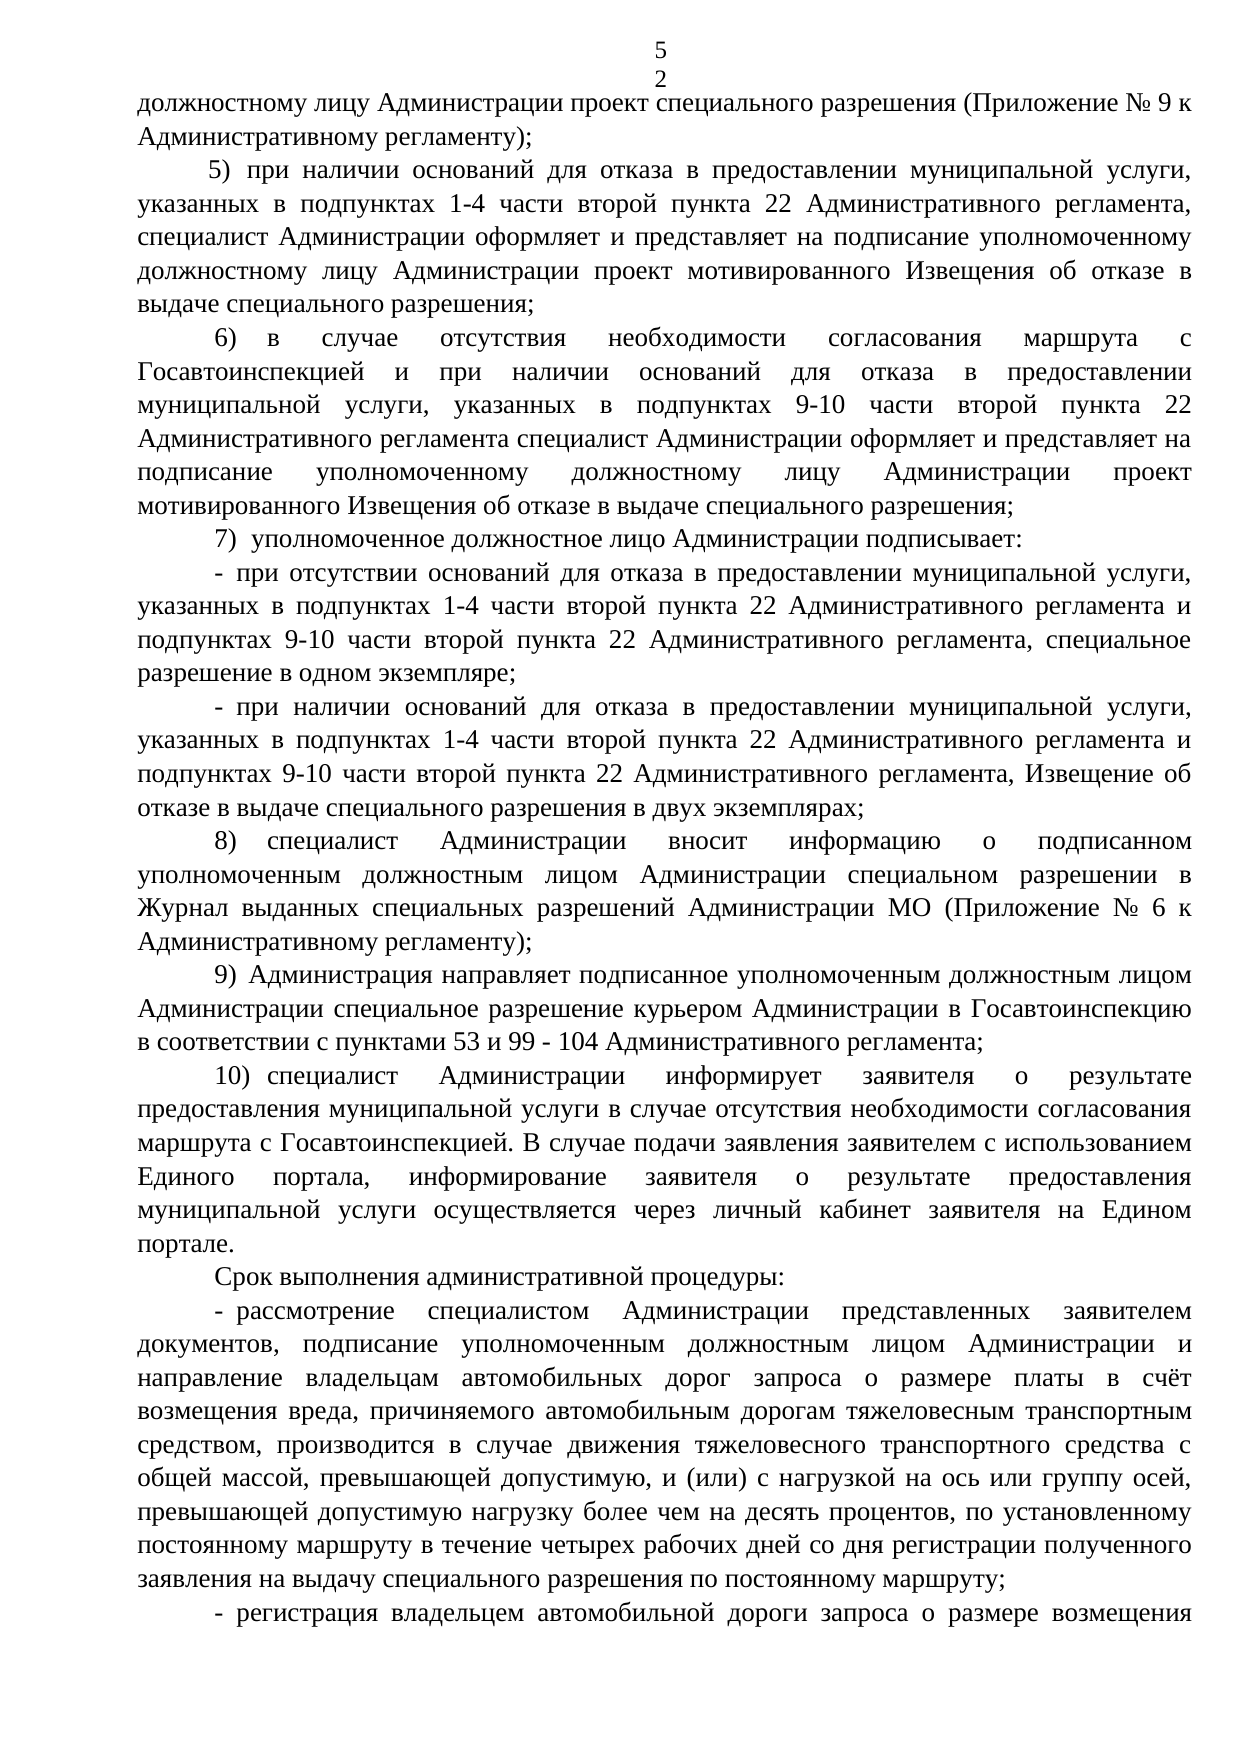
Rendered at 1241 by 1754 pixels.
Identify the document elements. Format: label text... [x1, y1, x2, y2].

list при наличии оснований для отказа в предоставлении муниципальной услуги, указанных в подпунктах 1-4 части второй пункта 22 Административного регламента, специалист Администрации оформляет и представляет на подписание уполномоченному должностному лицу Администрации проект мотивированного Извещения об отказе в выдаче специального разрешения; [137, 153, 1193, 319]
list специалист Администрации информирует заявителя о результате предоставления муниципальной услуги в случае отсутствия необходимости согласования маршрута с Госавтоинспекцией. В случае подачи заявления заявителем с использованием Единого портала, информирование заявителя о результате предоставления муниципальной услуги осуществляется через личный кабинет заявителя на Едином портале. [137, 1059, 1193, 1258]
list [137, 1596, 1193, 1627]
text Срок выполнения административной процедуры: [137, 1260, 1193, 1291]
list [137, 86, 1193, 151]
list рассмотрение специалистом Администрации представленных заявителем документов, подписание уполномоченным должностным лицом Администрации и направление владельцам автомобильных дорог запроса о размере платы в счёт возмещения вреда, причиняемого автомобильным дорогам тяжеловесным транспортным средством, производится в случае движения тяжеловесного транспортного средства с общей массой, превышающей допустимую, и (или) с нагрузкой на ось или группу осей, превышающей допустимую нагрузку более чем на десять процентов, по установленному постоянному маршруту в течение четырех рабочих дней со дня регистрации полученного заявления на выдачу специального разрешения по постоянному маршруту; [137, 1294, 1193, 1593]
list в случае отсутствия необходимости согласования маршрута с Госавтоинспекцией и при наличии оснований для отказа в предоставлении муниципальной услуги, указанных в подпунктах 9-10 части второй пункта 22 Административного регламента специалист Администрации оформляет и представляет на подписание уполномоченному должностному лицу Администрации проект мотивированного Извещения об отказе в выдаче специального разрешения; [137, 321, 1193, 520]
list Администрация направляет подписанное уполномоченным должностным лицом Администрации специальное разрешение курьером Администрации в Госавтоинспекцию в соответствии с пунктами 53 и 99 - 104 Административного регламента; [137, 958, 1193, 1057]
list при наличии оснований для отказа в предоставлении муниципальной услуги, указанных в подпунктах 1-4 части второй пункта 22 Административного регламента и подпунктах 9-10 части второй пункта 22 Административного регламента, Извещение об отказе в выдаче специального разрешения в двух экземплярах; [137, 690, 1193, 822]
list специалист Администрации вносит информацию о подписанном уполномоченным должностным лицом Администрации специальном разрешении в Журнал выданных специальных разрешений Администрации МО (Приложение № 6 к Административному регламенту); [137, 824, 1193, 956]
list при отсутствии оснований для отказа в предоставлении муниципальной услуги, указанных в подпунктах 1-4 части второй пункта 22 Административного регламента и подпунктах 9-10 части второй пункта 22 Административного регламента, специальное разрешение в одном экземпляре; [137, 556, 1193, 688]
list уполномоченное должностное лицо Администрации подписывает: [137, 522, 1193, 553]
